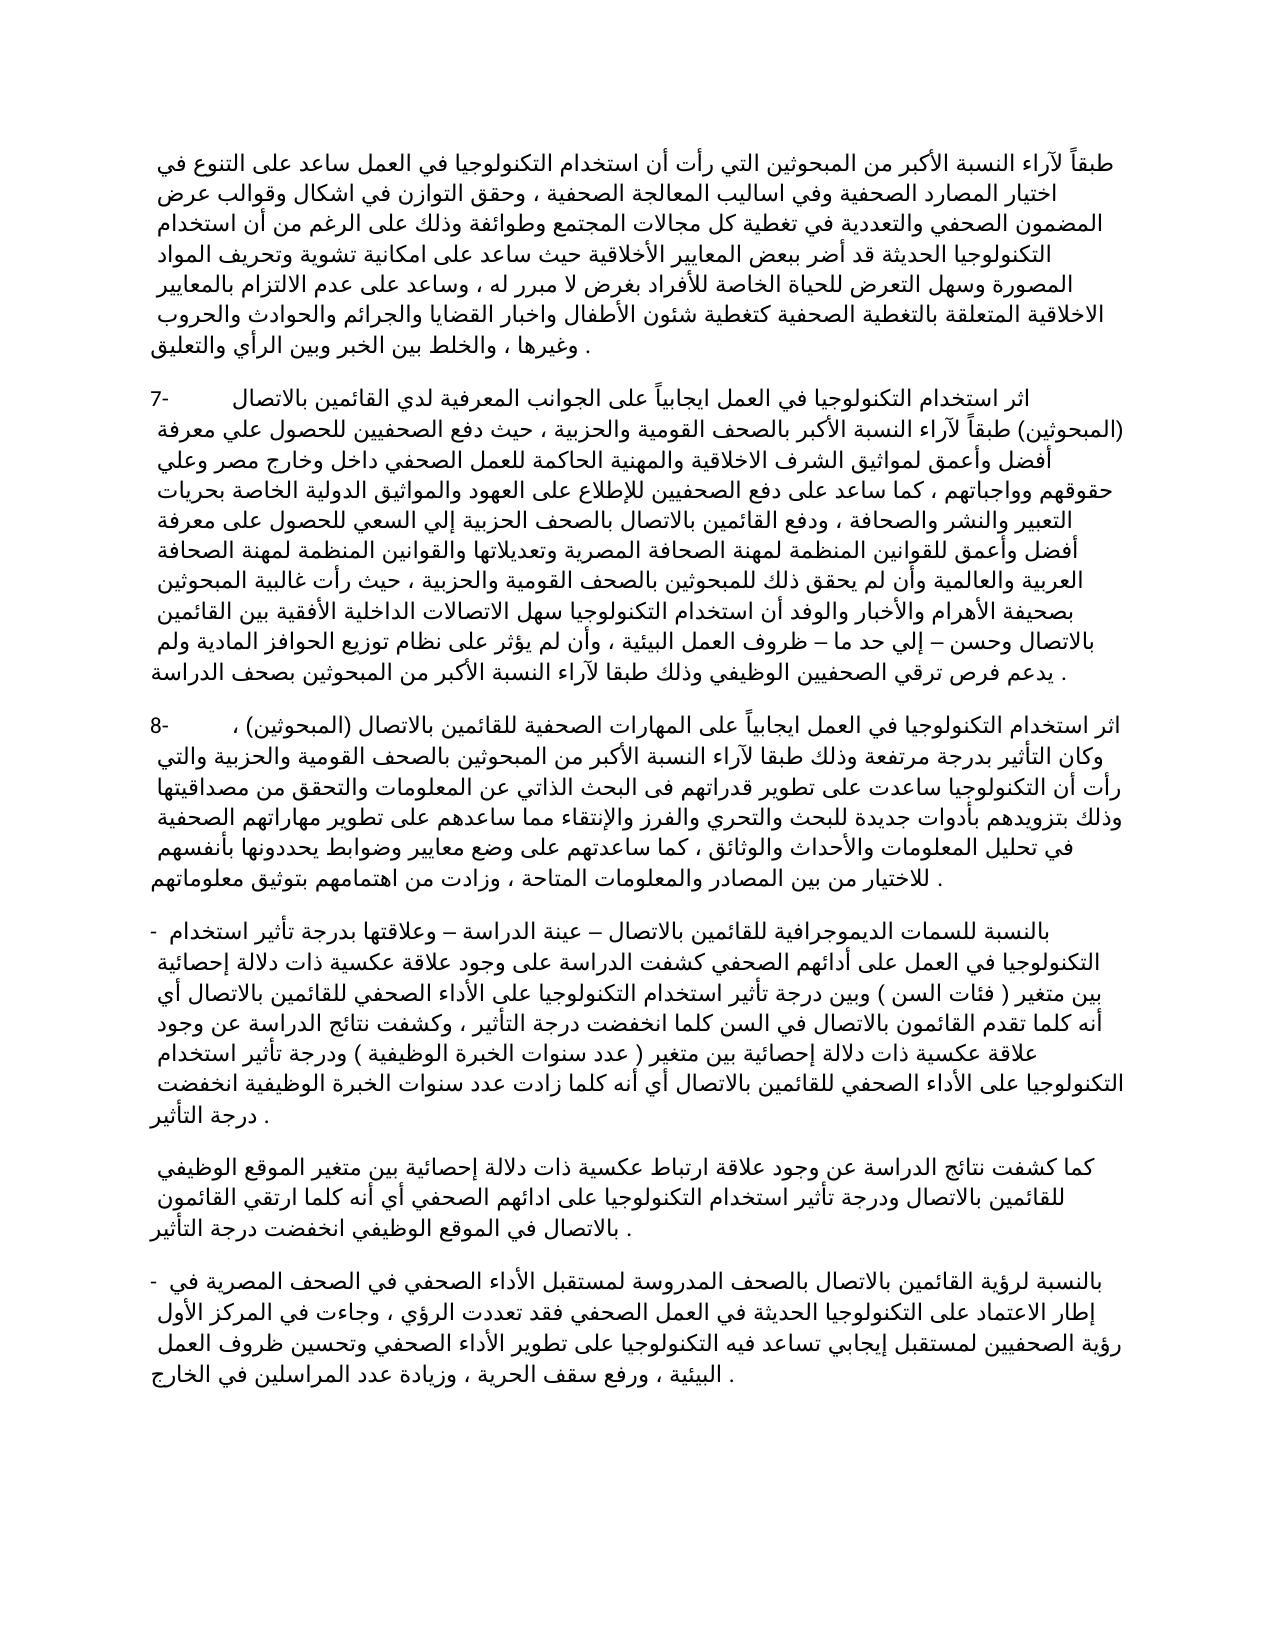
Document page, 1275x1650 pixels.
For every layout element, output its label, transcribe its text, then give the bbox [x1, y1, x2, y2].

text 7- اثر استخدام التكنولوجيا في العمل ايجابياً على الجوانب المعرفية لدي القائمين بالاتصال (المبحوثين) طبقاً لآراء النسبة الأكبر بالصحف القومية والحزبية ، حيث دفع الصحفيين للحصول علي معرفة أفضل وأعمق لمواثيق الشرف الاخلاقية والمهنية الحاكمة للعمل الصحفي داخل وخارج مصر وعلي حقوقهم وواجباتهم ، كما ساعد على دفع الصحفيين للإطلاع على العهود والمواثيق الدولية الخاصة بحريات التعبير والنشر والصحافة ، ودفع القائمين بالاتصال بالصحف الحزبية إلي السعي للحصول على معرفة أفضل وأعمق للقوانين المنظمة لمهنة الصحافة المصرية وتعديلاتها والقوانين المنظمة لمهنة الصحافة العربية والعالمية وأن لم يحقق ذلك للمبحوثين بالصحف القومية والحزبية ، حيث رأت غالبية المبحوثين بصحيفة الأهرام والأخبار والوفد أن استخدام التكنولوجيا سهل الاتصالات الداخلية الأفقية بين القائمين بالاتصال وحسن – إلي حد ما – ظروف العمل البيئية ، وأن لم يؤثر على نظام توزيع الحوافز المادية ولم يدعم فرص ترقي الصحفيين الوظيفي وذلك طبقا لآراء النسبة الأكبر من المبحوثين بصحف الدراسة . [150, 384, 1125, 686]
text - بالنسبة للسمات الديموجرافية للقائمين بالاتصال – عينة الدراسة – وعلاقتها بدرجة تأثير استخدام التكنولوجيا في العمل على أدائهم الصحفي كشفت الدراسة على وجود علاقة عكسية ذات دلالة إحصائية بين متغير ( فئات السن ) وبين درجة تأثير استخدام التكنولوجيا على الأداء الصحفي للقائمين بالاتصال أي أنه كلما تقدم القائمون بالاتصال في السن كلما انخفضت درجة التأثير ، وكشفت نتائج الدراسة عن وجود علاقة عكسية ذات دلالة إحصائية بين متغير ( عدد سنوات الخبرة الوظيفية ) ودرجة تأثير استخدام التكنولوجيا على الأداء الصحفي للقائمين بالاتصال أي أنه كلما زادت عدد سنوات الخبرة الوظيفية انخفضت درجة التأثير . [150, 917, 1125, 1129]
text - بالنسبة لرؤية القائمين بالاتصال بالصحف المدروسة لمستقبل الأداء الصحفي في الصحف المصرية في إطار الاعتماد على التكنولوجيا الحديثة في العمل الصحفي فقد تعددت الرؤي ، وجاءت في المركز الأول رؤية الصحفيين لمستقبل إيجابي تساعد فيه التكنولوجيا على تطوير الأداء الصحفي وتحسين ظروف العمل البيئية ، ورفع سقف الحرية ، وزيادة عدد المراسلين في الخارج . [150, 1267, 1125, 1388]
text كما كشفت نتائج الدراسة عن وجود علاقة ارتباط عكسية ذات دلالة إحصائية بين متغير الموقع الوظيفي للقائمين بالاتصال ودرجة تأثير استخدام التكنولوجيا على ادائهم الصحفي أي أنه كلما ارتقي القائمون بالاتصال في الموقع الوظيفي انخفضت درجة التأثير . [150, 1154, 1125, 1242]
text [150, 150, 1125, 359]
text 8- اثر استخدام التكنولوجيا في العمل ايجابياً على المهارات الصحفية للقائمين بالاتصال (المبحوثين) ، وكان التأثير بدرجة مرتفعة وذلك طبقا لآراء النسبة الأكبر من المبحوثين بالصحف القومية والحزبية والتي رأت أن التكنولوجيا ساعدت على تطوير قدراتهم فى البحث الذاتي عن المعلومات والتحقق من مصداقيتها وذلك بتزويدهم بأدوات جديدة للبحث والتحري والفرز والإنتقاء مما ساعدهم على تطوير مهاراتهم الصحفية في تحليل المعلومات والأحداث والوثائق ، كما ساعدتهم على وضع معايير وضوابط يحددونها بأنفسهم للاختيار من بين المصادر والمعلومات المتاحة ، وزادت من اهتمامهم بتوثيق معلوماتهم . [150, 711, 1125, 892]
